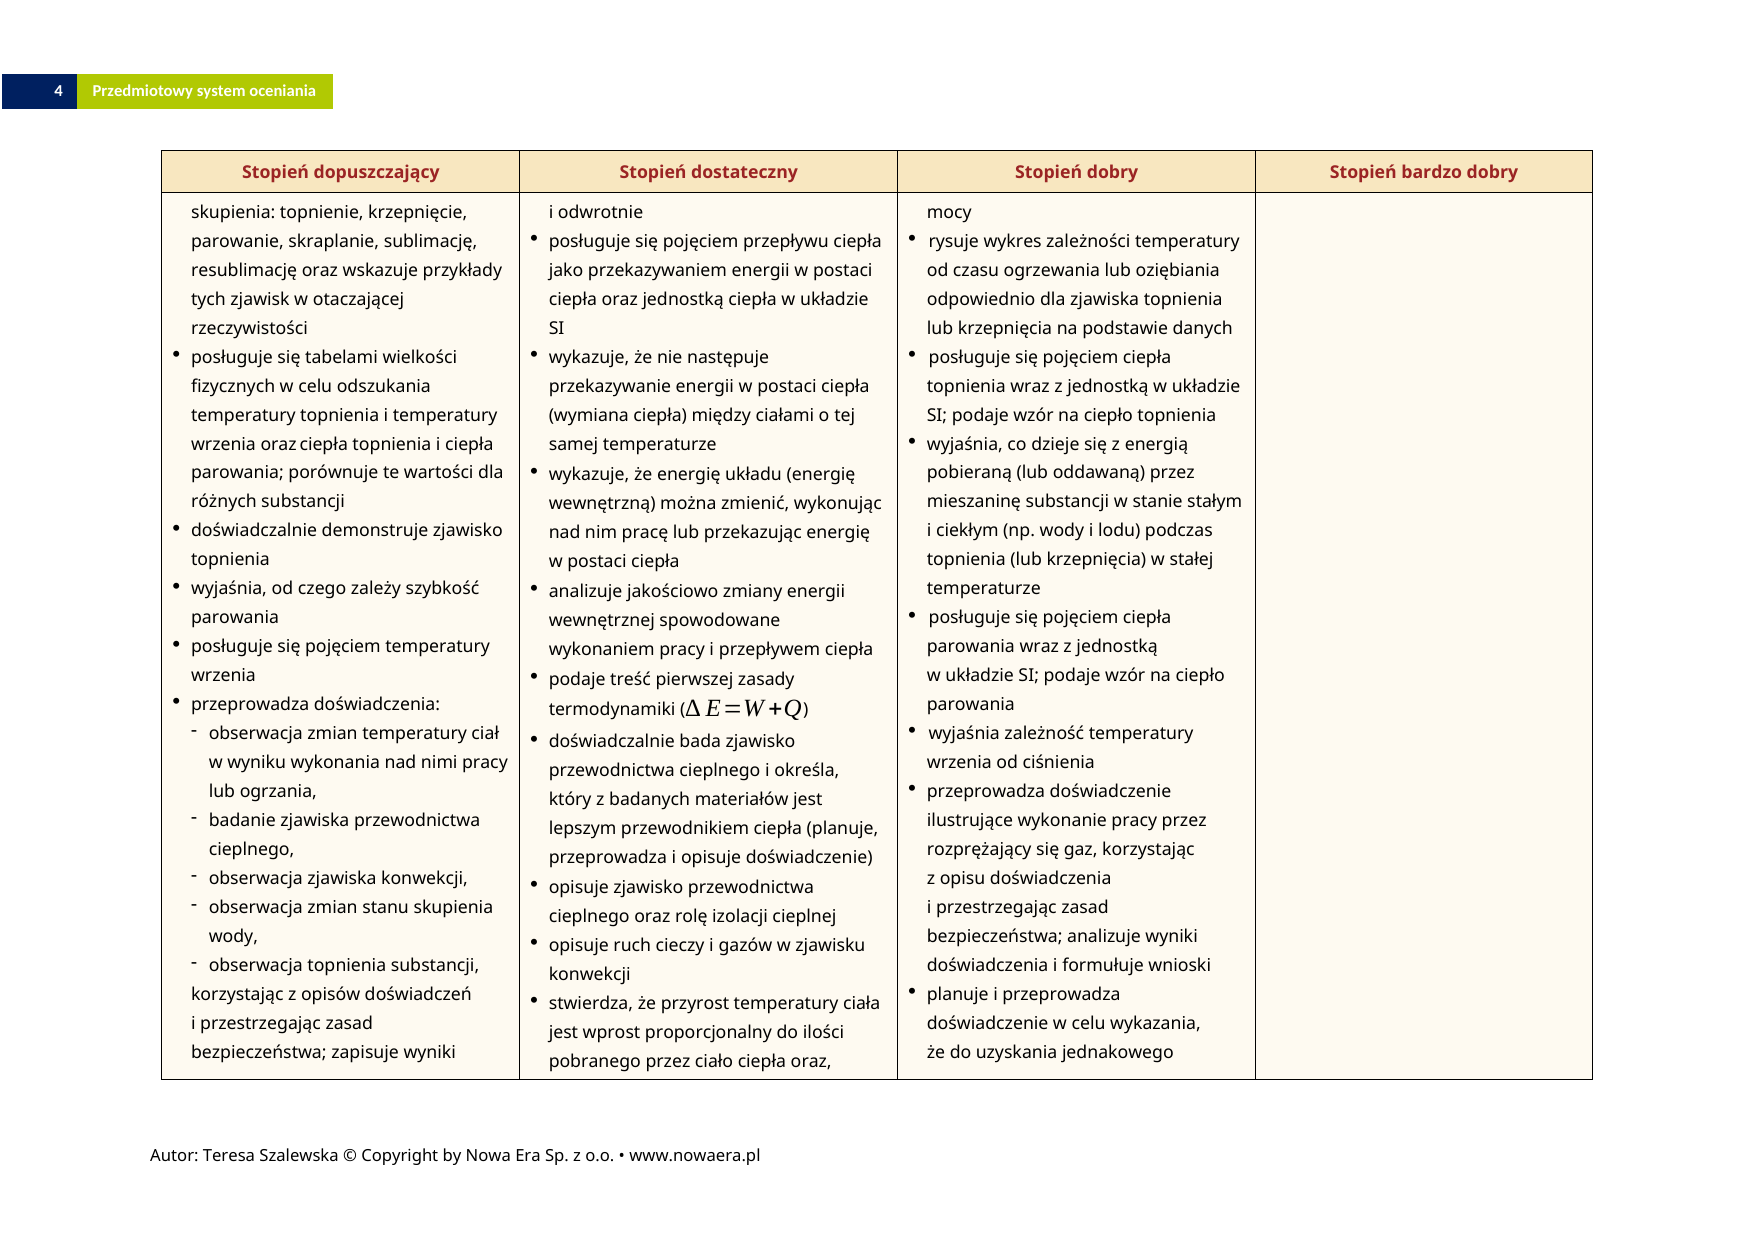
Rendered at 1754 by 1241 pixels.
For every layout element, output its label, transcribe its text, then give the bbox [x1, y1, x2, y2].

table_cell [162, 193, 519, 1079]
table_header Stopień dobry [898, 151, 1255, 192]
table_header Stopień bardzo dobry [1256, 151, 1592, 192]
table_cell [898, 193, 1255, 1079]
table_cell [1256, 193, 1592, 1079]
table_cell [520, 193, 897, 1079]
table_header Stopień dostateczny [520, 151, 897, 192]
table_header Stopień dopuszczający [162, 151, 519, 192]
